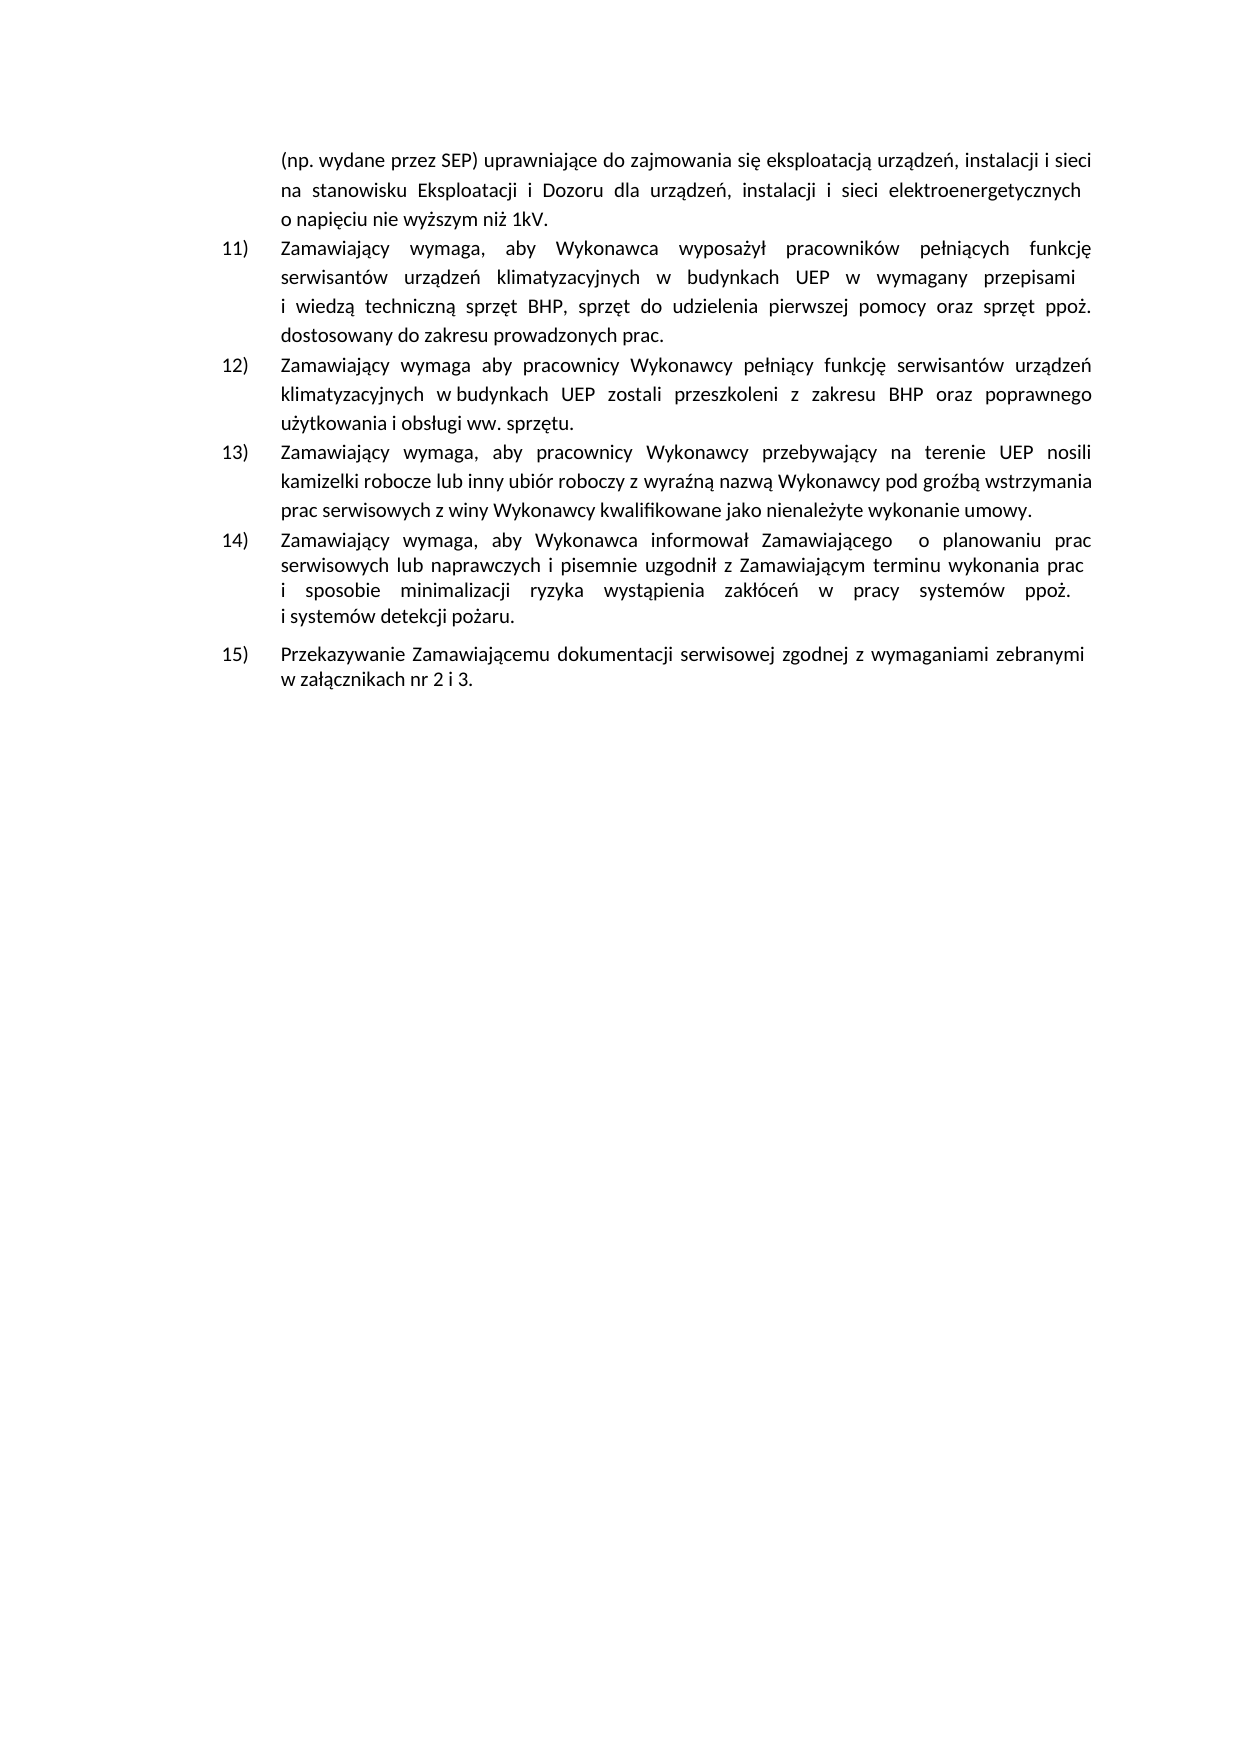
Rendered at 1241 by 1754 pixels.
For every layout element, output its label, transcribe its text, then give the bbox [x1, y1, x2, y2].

list Zamawiający wymaga aby pracownicy Wykonawcy pełniący funkcję serwisantów urządzeń klimatyzacyjnych w budynkach UEP zostali przeszkoleni z zakresu BHP oraz poprawnego użytkowania i obsługi ww. sprzętu. [221, 352, 1093, 436]
list Zamawiający wymaga, aby pracownicy Wykonawcy przebywający na terenie UEP nosili kamizelki robocze lub inny ubiór roboczy z wyraźną nazwą Wykonawcy pod groźbą wstrzymania prac serwisowych z winy Wykonawcy kwalifikowane jako nienależyte wykonanie umowy. [221, 439, 1093, 523]
list Zamawiający wymaga, aby Wykonawca wyposażył pracowników pełniących funkcję serwisantów urządzeń klimatyzacyjnych w budynkach UEP w wymagany przepisami i wiedzą techniczną sprzęt BHP, sprzęt do udzielenia pierwszej pomocy oraz sprzęt ppoż. dostosowany do zakresu prowadzonych prac. [221, 235, 1093, 348]
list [221, 148, 1093, 231]
list Przekazywanie Zamawiającemu dokumentacji serwisowej zgodnej z wymaganiami zebranymi w załącznikach nr 2 i 3. [221, 641, 1093, 692]
list Zamawiający wymaga, aby Wykonawca informował Zamawiającego o planowaniu prac serwisowych lub naprawczych i pisemnie uzgodnił z Zamawiającym terminu wykonania prac i sposobie minimalizacji ryzyka wystąpienia zakłóceń w pracy systemów ppoż. i systemów detekcji pożaru. [221, 527, 1093, 628]
